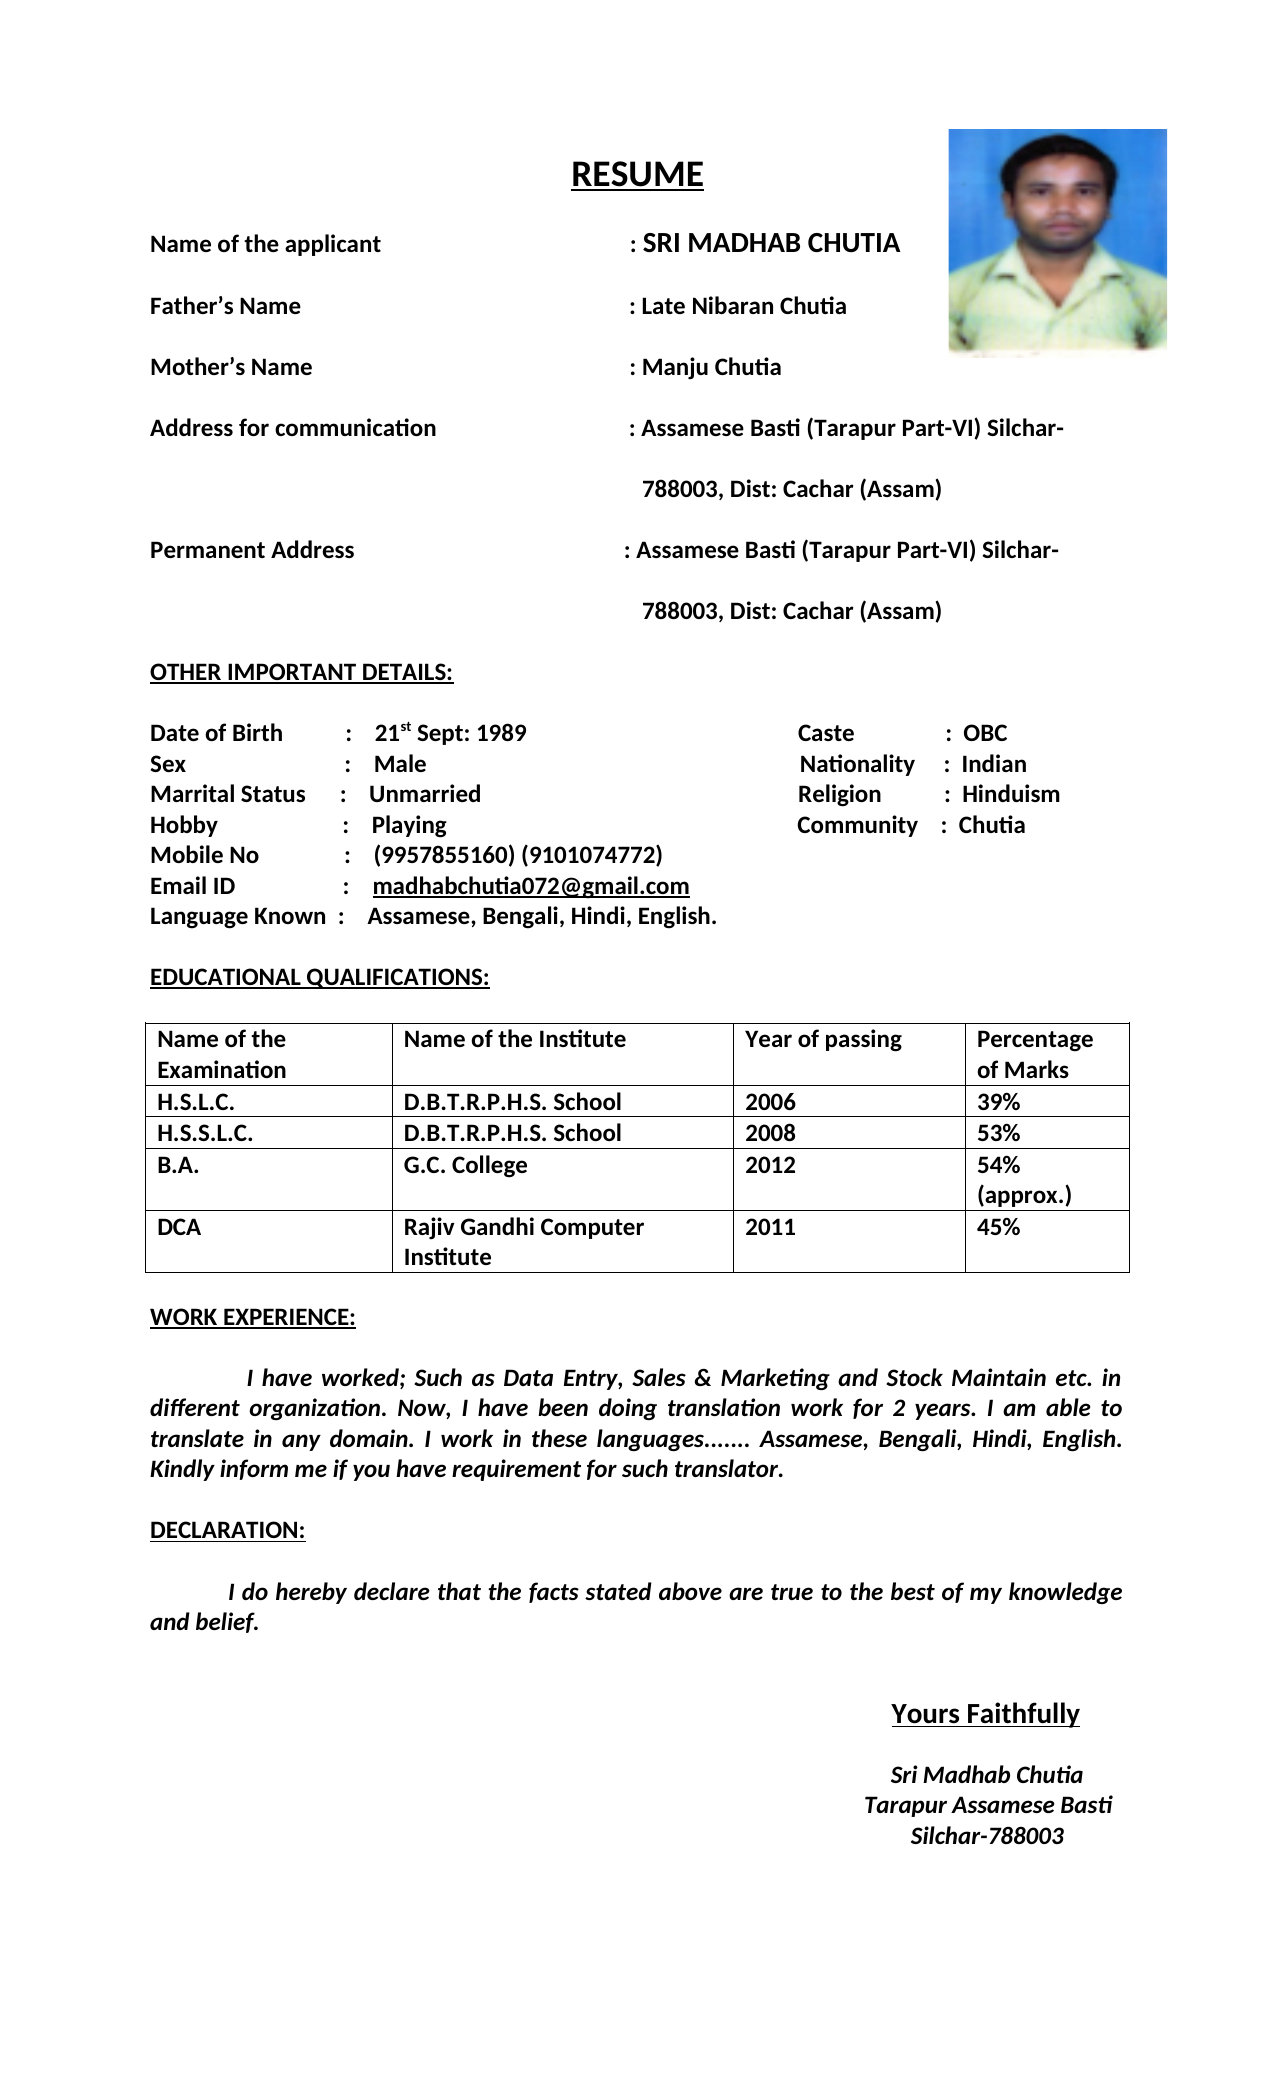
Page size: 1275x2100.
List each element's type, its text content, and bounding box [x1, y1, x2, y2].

table_header Year of passing [734, 1024, 965, 1084]
text Date of Birth : 21st Sept: 1989 Caste : OBC [150, 717, 1125, 748]
text Tarapur Assamese Basti [150, 1789, 1125, 1820]
table_cell D.B.T.R.P.H.S. School [393, 1086, 733, 1116]
text DECLARATION: [150, 1514, 1125, 1545]
table_cell D.B.T.R.P.H.S. School [393, 1117, 733, 1148]
table_header Percentage of Marks [966, 1024, 1129, 1084]
table_cell G.C. College [393, 1149, 733, 1210]
text 788003, Dist: Cachar (Assam) [150, 473, 1125, 504]
text WORK EXPERIENCE: [150, 1301, 1125, 1331]
text I have worked; Such as Data Entry, Sales & Marketing and Stock Maintain etc. in different organization. Now, I have been doing translation work for 2 years. I am able to translate in any domain. I work in these languages....... Assamese, Bengali, Hindi, English. Kindly inform me if you have requirement for such translator. [150, 1362, 1125, 1484]
table_cell DCA [146, 1211, 392, 1272]
text Permanent Address : Assamese Basti (Tarapur Part-VI) Silchar- [150, 534, 1125, 565]
table_header Name of the Institute [393, 1024, 733, 1084]
table_cell 45% [966, 1211, 1129, 1272]
text 788003, Dist: Cachar (Assam) [150, 595, 1125, 626]
table_header Name of the Examination [146, 1024, 392, 1084]
text Email ID : madhabchutia072@gmail.com [150, 870, 1125, 900]
text Sri Madhab Chutia [150, 1759, 1125, 1789]
text Mother’s Name : Manju Chutia [150, 351, 1125, 382]
text Hobby : Playing Community : Chutia [150, 809, 1125, 839]
text Mobile No : (9957855160) (9101074772) [150, 839, 1125, 870]
text Language Known : Assamese, Bengali, Hindi, English. [150, 900, 1125, 931]
table_cell 2006 [734, 1086, 965, 1116]
text Name of the applicant : SRI MADHAB CHUTIA [150, 224, 948, 259]
text Yours Faithfully [150, 1695, 1125, 1731]
table_cell H.S.L.C. [146, 1086, 392, 1116]
text RESUME [150, 150, 948, 196]
table_cell 53% [966, 1117, 1129, 1148]
table_cell 54% (approx.) [966, 1149, 1129, 1210]
table_cell Rajiv Gandhi Computer Institute [393, 1211, 733, 1272]
text Silchar-788003 [150, 1820, 1125, 1850]
table_cell 39% [966, 1086, 1129, 1116]
text EDUCATIONAL QUALIFICATIONS: [150, 961, 1125, 992]
table_cell 2008 [734, 1117, 965, 1148]
table_cell B.A. [146, 1149, 392, 1210]
text Father’s Name : Late Nibaran Chutia [150, 290, 948, 321]
table_cell H.S.S.L.C. [146, 1117, 392, 1148]
picture [948, 129, 1168, 358]
text Sex : Male Nationality : Indian [150, 748, 1125, 778]
text Marrital Status : Unmarried Religion : Hinduism [150, 778, 1125, 809]
table_cell 2012 [734, 1149, 965, 1210]
text Address for communication : Assamese Basti (Tarapur Part-VI) Silchar- [150, 412, 1125, 443]
table_cell 2011 [734, 1211, 965, 1272]
text I do hereby declare that the facts stated above are true to the best of my knowledge and belief. [150, 1576, 1125, 1637]
text OTHER IMPORTANT DETAILS: [150, 656, 1125, 687]
